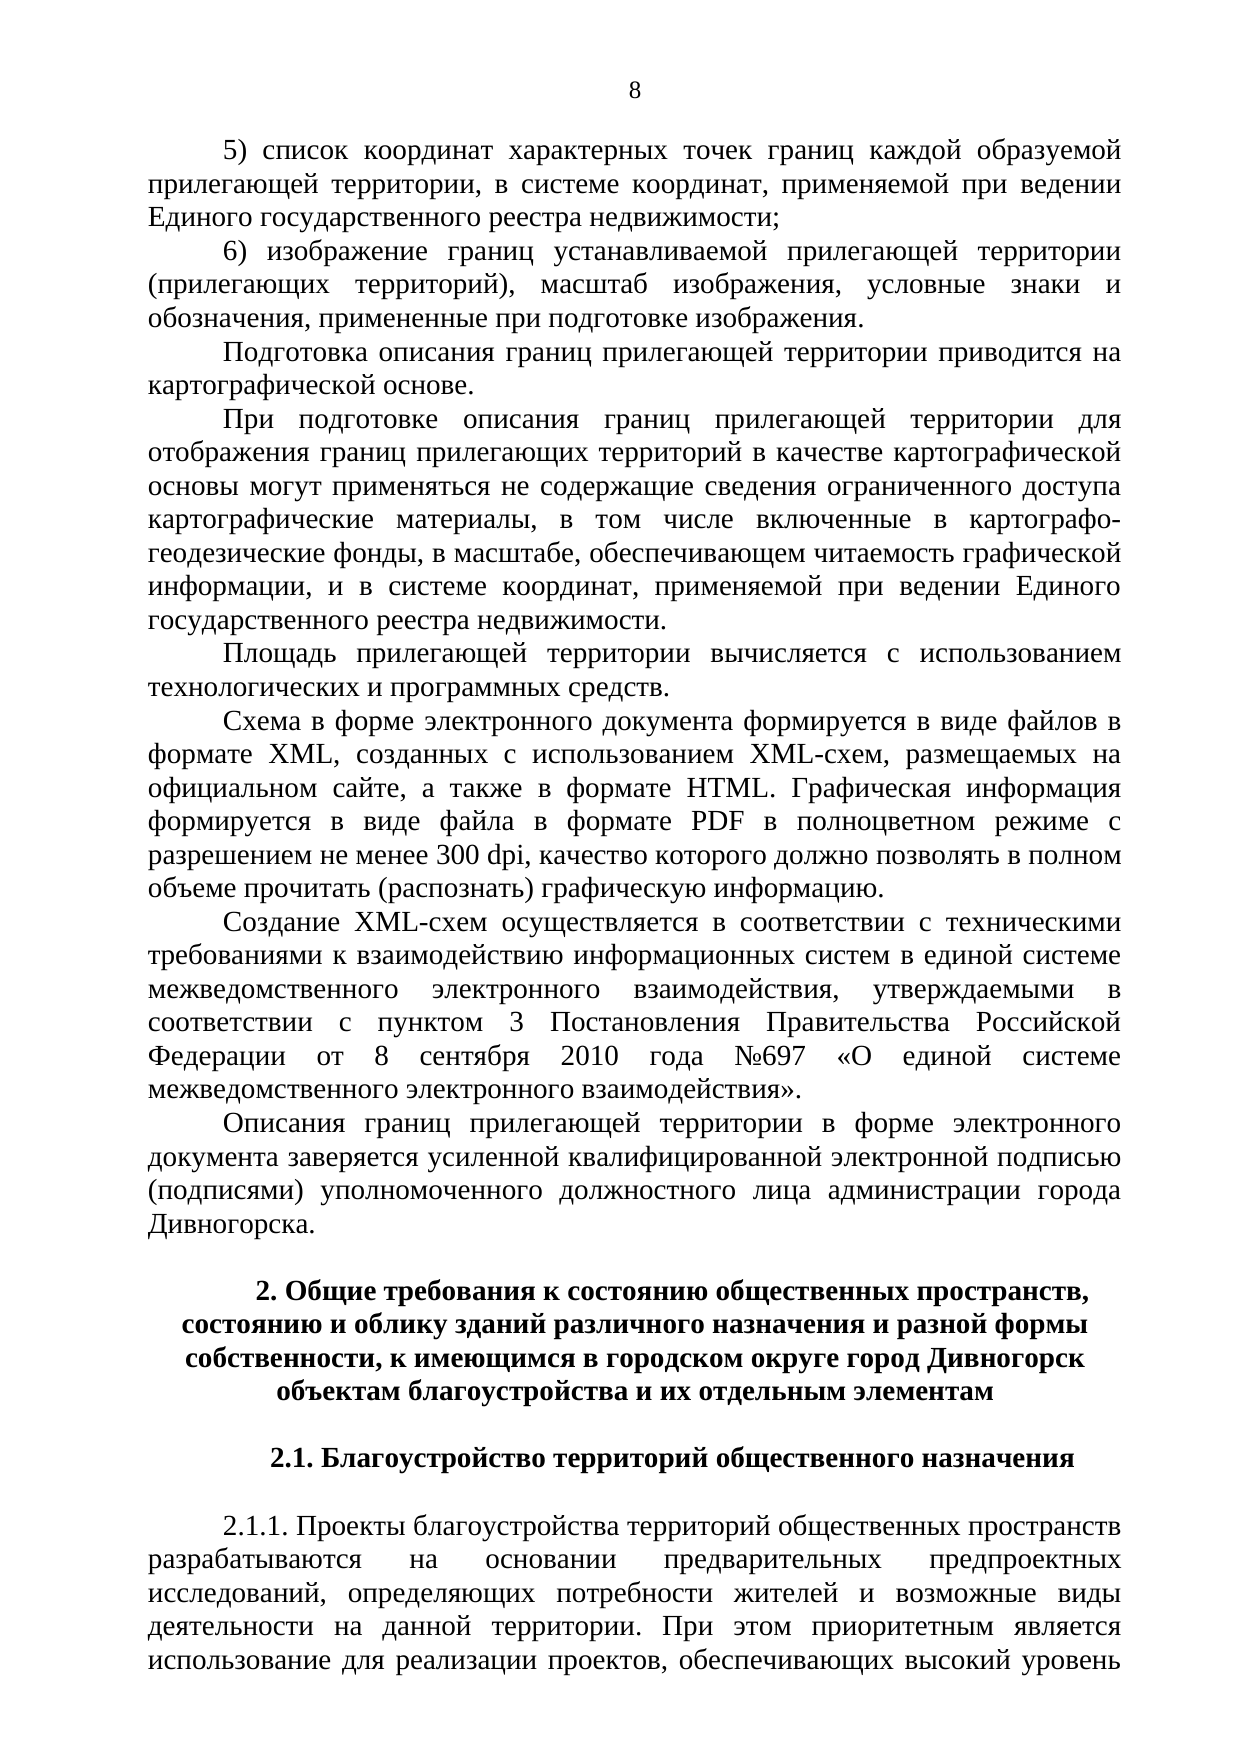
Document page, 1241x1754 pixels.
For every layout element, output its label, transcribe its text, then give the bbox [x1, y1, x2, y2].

text Подготовка описания границ прилегающей территории приводится на картографической основе. [148, 334, 1122, 401]
text 6) изображение границ устанавливаемой прилегающей территории (прилегающих территорий), масштаб изображения, условные знаки и обозначения, примененные при подготовке изображения. [148, 233, 1122, 334]
text Схема в форме электронного документа формируется в виде файлов в формате XML, созданных с использованием XML-схем, размещаемых на официальном сайте, а также в формате HTML. Графическая информация формируется в виде файла в формате PDF в полноцветном режиме с разрешением не менее 300 dpi, качество которого должно позволять в полном объеме прочитать (распознать) графическую информацию. [148, 703, 1122, 904]
text 2.1. Благоустройство территорий общественного назначения [148, 1441, 1122, 1474]
text Описания границ прилегающей территории в форме электронного документа заверяется усиленной квалифицированной электронной подписью (подписями) уполномоченного должностного лица администрации города Дивногорска. [148, 1105, 1122, 1239]
text Создание XML-схем осуществляется в соответствии с техническими требованиями к взаимодействию информационных систем в единой системе межведомственного электронного взаимодействия, утверждаемыми в соответствии с пунктом 3 Постановления Правительства Российской Федерации от 8 сентября 2010 года №697 «О единой системе межведомственного электронного взаимодействия». [148, 904, 1122, 1105]
text Площадь прилегающей территории вычисляется с использованием технологических и программных средств. [148, 636, 1122, 703]
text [148, 1508, 1122, 1675]
text 5) список координат характерных точек границ каждой образуемой прилегающей территории, в системе координат, применяемой при ведении Единого государственного реестра недвижимости; [148, 132, 1122, 233]
text 2. Общие требования к состоянию общественных пространств, состоянию и облику зданий различного назначения и разной формы собственности, к имеющимся в городском округе город Дивногорск объектам благоустройства и их отдельным элементам [148, 1273, 1122, 1407]
text При подготовке описания границ прилегающей территории для отображения границ прилегающих территорий в качестве картографической основы могут применяться не содержащие сведения ограниченного доступа картографические материалы, в том числе включенные в картографо-геодезические фонды, в масштабе, обеспечивающем читаемость графической информации, и в системе координат, применяемой при ведении Единого государственного реестра недвижимости. [148, 401, 1122, 636]
